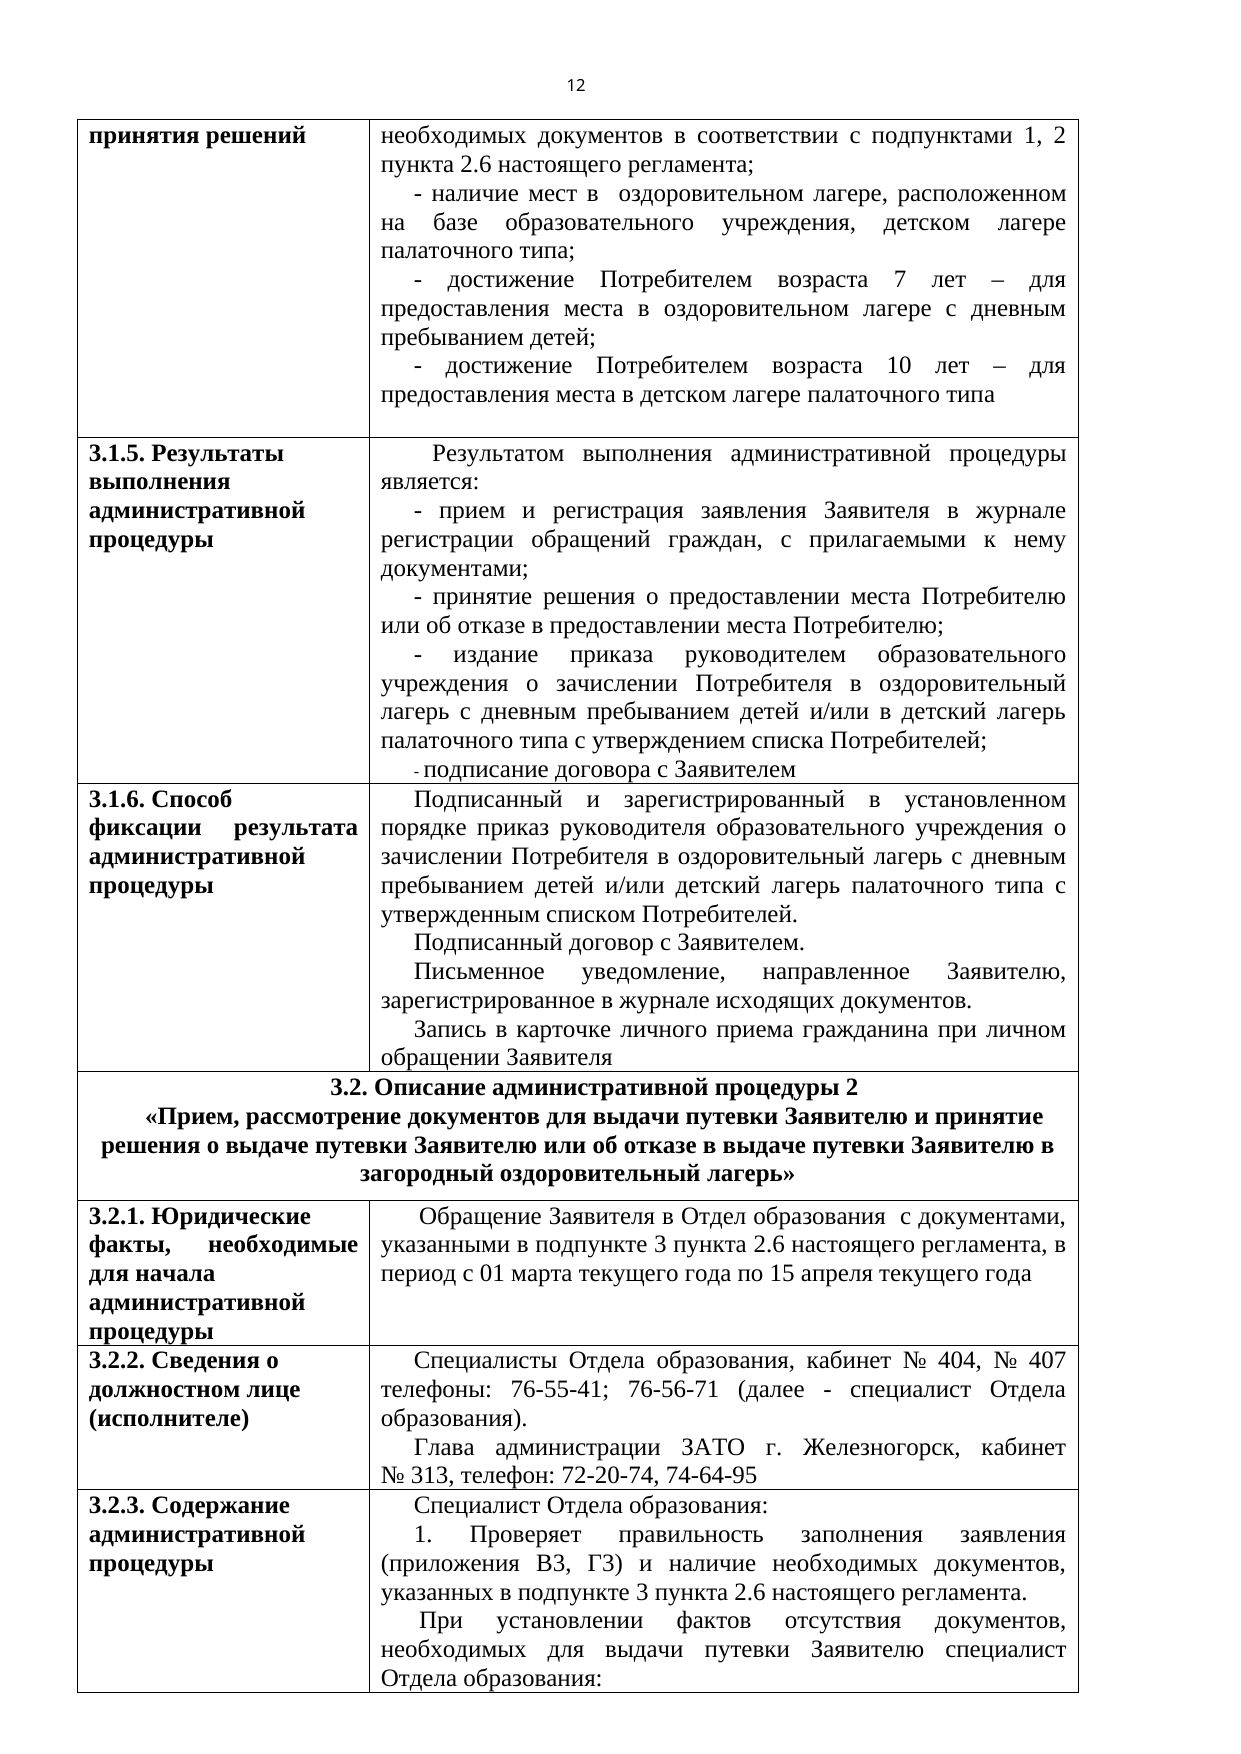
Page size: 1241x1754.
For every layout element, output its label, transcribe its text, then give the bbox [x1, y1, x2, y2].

table_cell Специалисты Отдела образования, кабинет № 404, № 407 телефоны: 76-55-41; 76-56-71 (далее - специалист Отдела образования). Глава администрации ЗАТО г. Железногорск, кабинет № 313, телефон: 72-20-74, 74-64-95 [370, 1346, 1078, 1489]
table_cell 3.1.6. Способ фиксации результата административной процедуры [78, 784, 369, 1071]
table_cell 3.2.2. Сведения о должностном лице (исполнителе) [78, 1346, 369, 1489]
table_cell Подписанный и зарегистрированный в установленном порядке приказ руководителя образовательного учреждения о зачислении Потребителя в оздоровительный лагерь с дневным пребыванием детей и/или детский лагерь палаточного типа с утвержденным списком Потребителей. Подписанный договор с Заявителем. Письменное уведомление, направленное Заявителю, зарегистрированное в журнале исходящих документов. Запись в карточке личного приема гражданина при личном обращении Заявителя [370, 784, 1078, 1071]
table_cell 3.1.4. Критерии для принятия решений [78, 120, 369, 437]
table_cell Результатом выполнения административной процедуры является: - прием и регистрация заявления Заявителя в журнале регистрации обращений граждан, с прилагаемыми к нему документами; - принятие решения о предоставлении места Потребителю или об отказе в предоставлении места Потребителю; - издание приказа руководителем образовательного учреждения о зачислении Потребителя в оздоровительный лагерь с дневным пребыванием детей и/или в детский лагерь палаточного типа с утверждением списка Потребителей; - подписание договора с Заявителем [370, 438, 1078, 783]
table_cell Обращение Заявителя в Отдел образования с документами, указанными в подпункте 3 пункта 2.6 настоящего регламента, в период с 01 марта текущего года по 15 апреля текущего года [370, 1201, 1078, 1344]
table_cell 3.2. Описание административной процедуры 2 «Прием, рассмотрение документов для выдачи путевки Заявителю и принятие решения о выдаче путевки Заявителю или об отказе в выдаче путевки Заявителю в загородный оздоровительный лагерь» [78, 1072, 1078, 1200]
table_cell 3.2.1. Юридические факты, необходимые для начала административной процедуры [78, 1201, 369, 1344]
table_cell 3.2.3. Содержание административной процедуры [78, 1490, 369, 1692]
table_cell 3.1.5. Результаты выполнения административной процедуры [78, 438, 369, 783]
